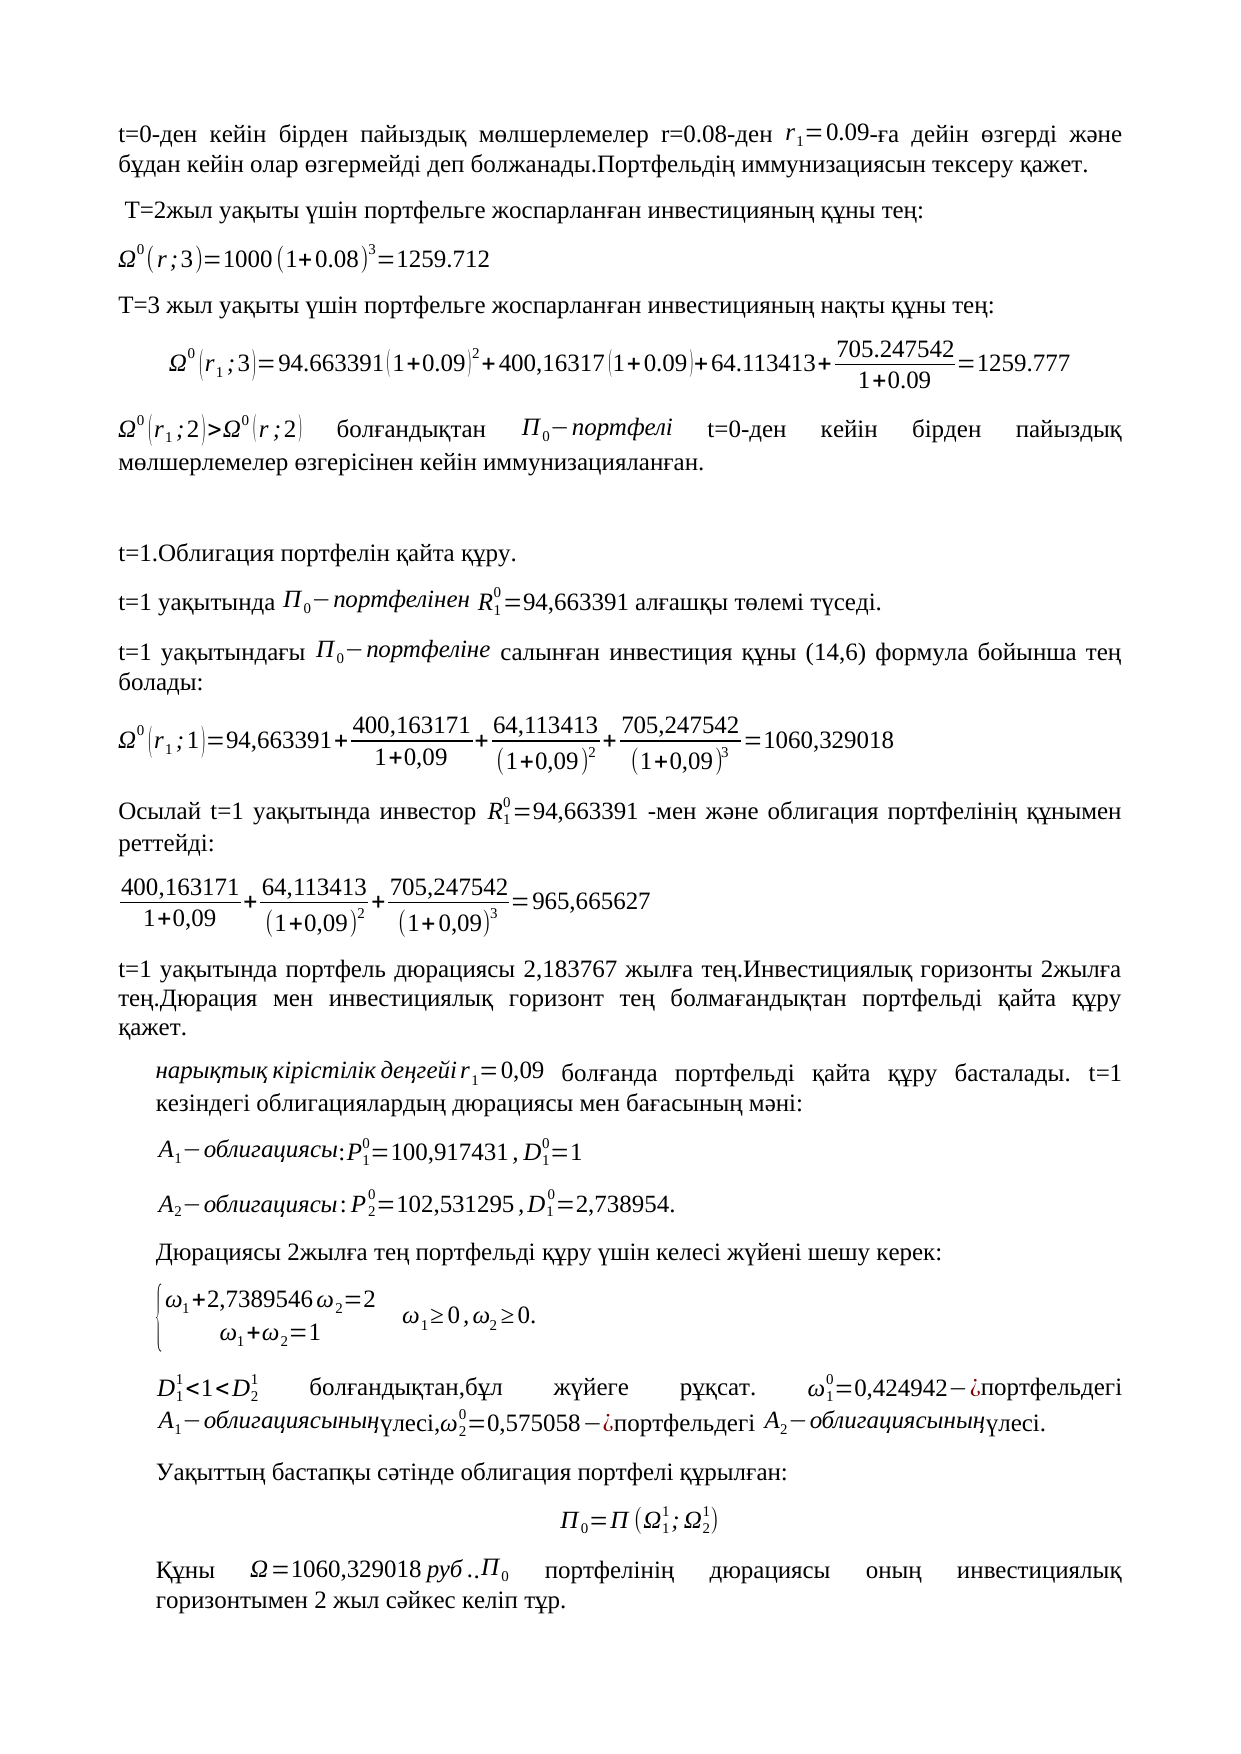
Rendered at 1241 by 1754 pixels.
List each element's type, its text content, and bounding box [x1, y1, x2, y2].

text Т=2жыл уақыты үшін портфельге жоспарланған инвестицияның құны тең: [118, 195, 1122, 224]
text Құны . портфелінің дюрациясы оның инвестициялық горизонтымен 2 жыл сәйкес келіп тұр. [156, 1554, 1122, 1614]
text Уақыттың бастапқы сәтінде облигация портфелі құрылған: [156, 1457, 1122, 1486]
text болғандықтан,бұл жүйеге рұқсат. портфельдегі үлесі,портфельдегі үлесі. [156, 1370, 1122, 1440]
text t=1 уақытындағы салынған инвестиция құны (14,6) формула бойынша тең болады: [118, 635, 1122, 695]
text t=1.Облигация портфелін қайта құру. [118, 538, 1122, 567]
text t=1 уақытында алғашқы төлемі түседі. [118, 584, 1122, 619]
text болғанда портфельді қайта құру басталады. t=1 кезіндегі облигациялардың дюрациясы мен бағасының мәні: [156, 1057, 1122, 1117]
text Дюрациясы 2жылға тең портфельді құру үшін келесі жүйені шешу керек: [156, 1237, 1122, 1266]
text болғандықтан t=0-ден кейін бірден пайыздық мөлшерлемелер өзгерісінен кейін иммунизацияланған. [118, 411, 1122, 476]
text t=1 уақытында портфель дюрациясы 2,183767 жылға тең.Инвестициялық горизонты 2жылға тең.Дюрация мен инвестициялық горизонт тең болмағандықтан портфельді қайта құру қажет. [118, 954, 1122, 1041]
text t=0-ден кейін бірден пайыздық мөлшерлемелер r=0.08-ден -ға дейін өзгерді және бұдан кейін олар өзгермейді деп болжанады.Портфельдің иммунизациясын тексеру қажет. [118, 118, 1122, 178]
text Осылай t=1 уақытында инвестор -мен және облигация портфелінің құнымен реттейді: [118, 793, 1122, 857]
text : [156, 1134, 1122, 1169]
text Т=3 жыл уақыты үшін портфельге жоспарланған инвестицияның нақты құны тең: [118, 290, 1122, 319]
